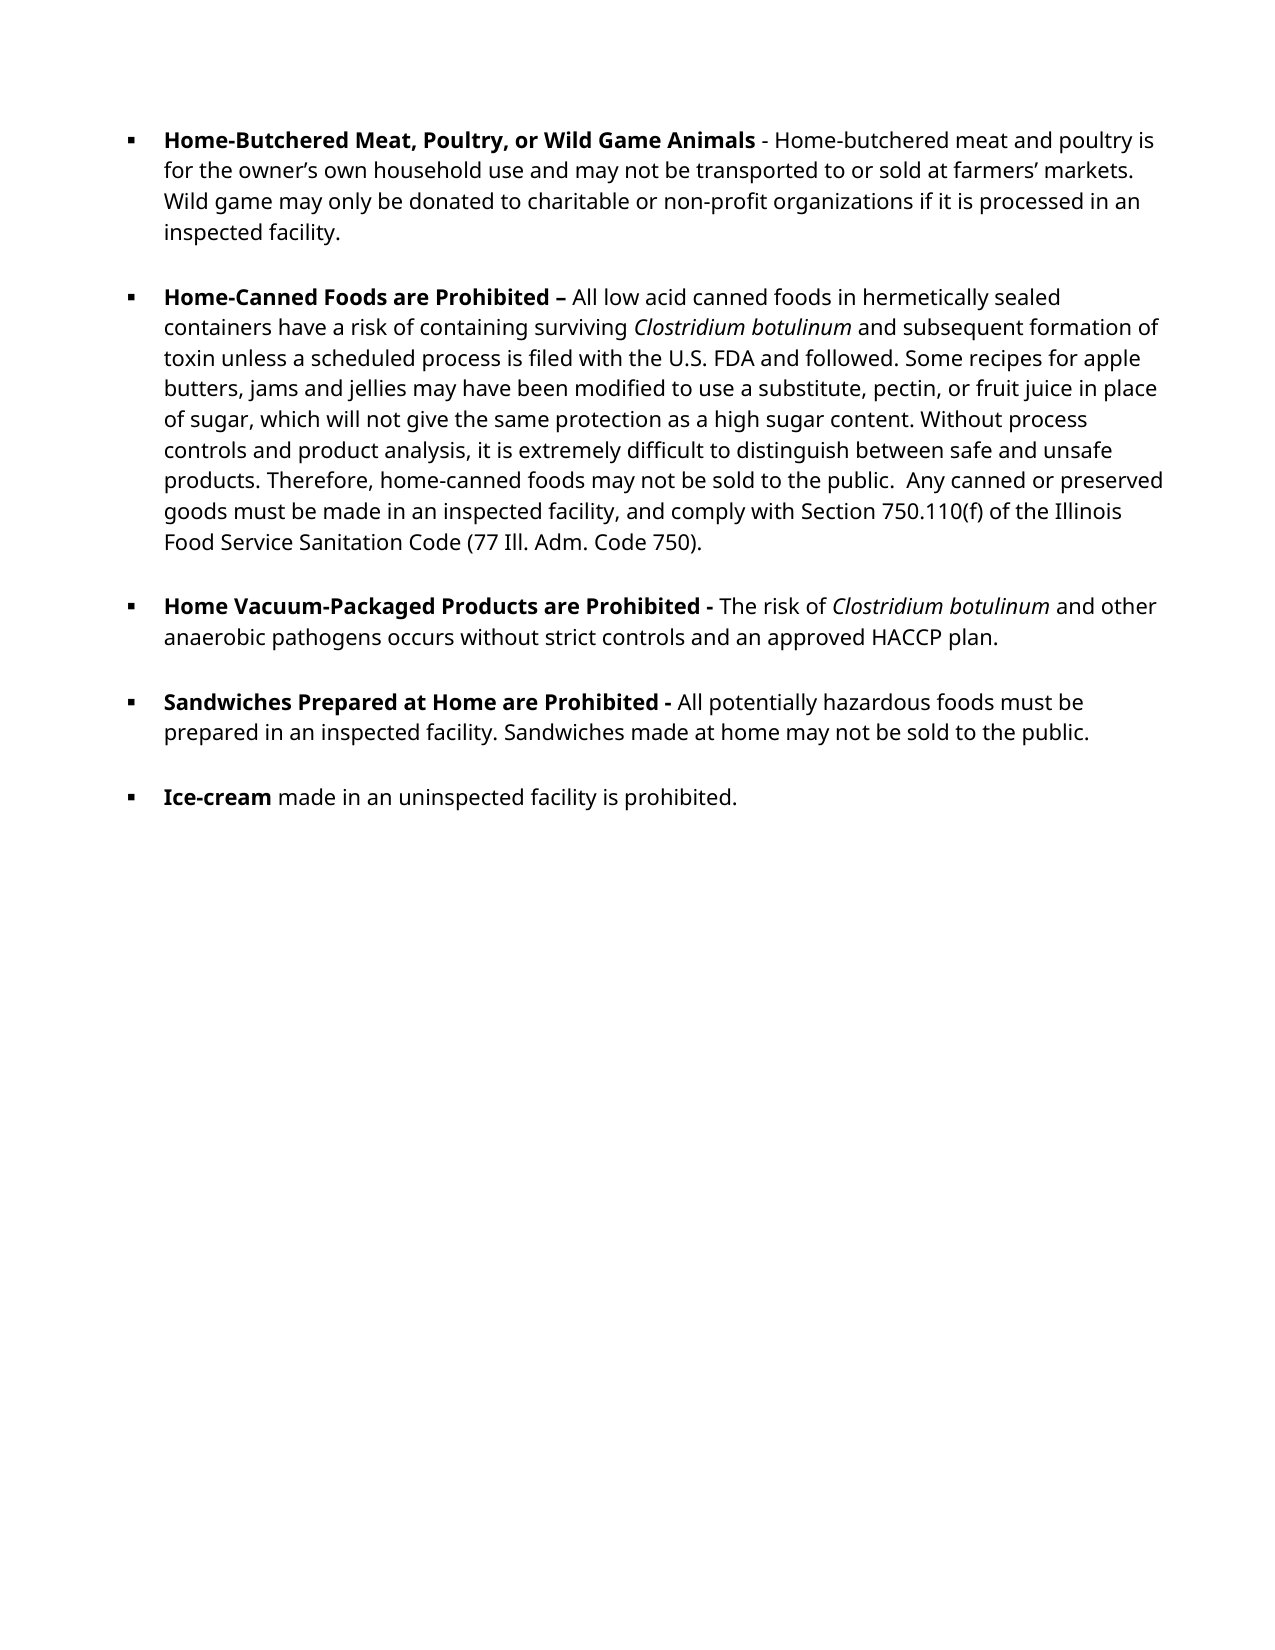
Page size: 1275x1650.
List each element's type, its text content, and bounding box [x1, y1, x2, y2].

list Home-Butchered Meat, Poultry, or Wild Game Animals - Home-butchered meat and poultry is for the owner’s own household use and may not be transported to or sold at farmers’ markets. Wild game may only be donated to charitable or non-profit organizations if it is processed in an inspected facility. [126, 125, 1170, 246]
list Home-Canned Foods are Prohibited – All low acid canned foods in hermetically sealed containers have a risk of containing surviving Clostridium botulinum and subsequent formation of toxin unless a scheduled process is filed with the U.S. FDA and followed. Some recipes for apple butters, jams and jellies may have been modified to use a substitute, pectin, or fruit juice in place of sugar, which will not give the same protection as a high sugar content. Without process controls and product analysis, it is extremely difficult to distinguish between safe and unsafe products. Therefore, home-canned foods may not be sold to the public. Any canned or preserved goods must be made in an inspected facility, and comply with Section 750.110(f) of the Illinois Food Service Sanitation Code (77 Ill. Adm. Code 750). [126, 281, 1170, 556]
list Ice-cream made in an uninspected facility is prohibited. [126, 782, 1170, 812]
list Sandwiches Prepared at Home are Prohibited - All potentially hazardous foods must be prepared in an inspected facility. Sandwiches made at home may not be sold to the public. [126, 687, 1170, 747]
list Home Vacuum-Packaged Products are Prohibited - The risk of Clostridium botulinum and other anaerobic pathogens occurs without strict controls and an approved HACCP plan. [126, 591, 1170, 652]
